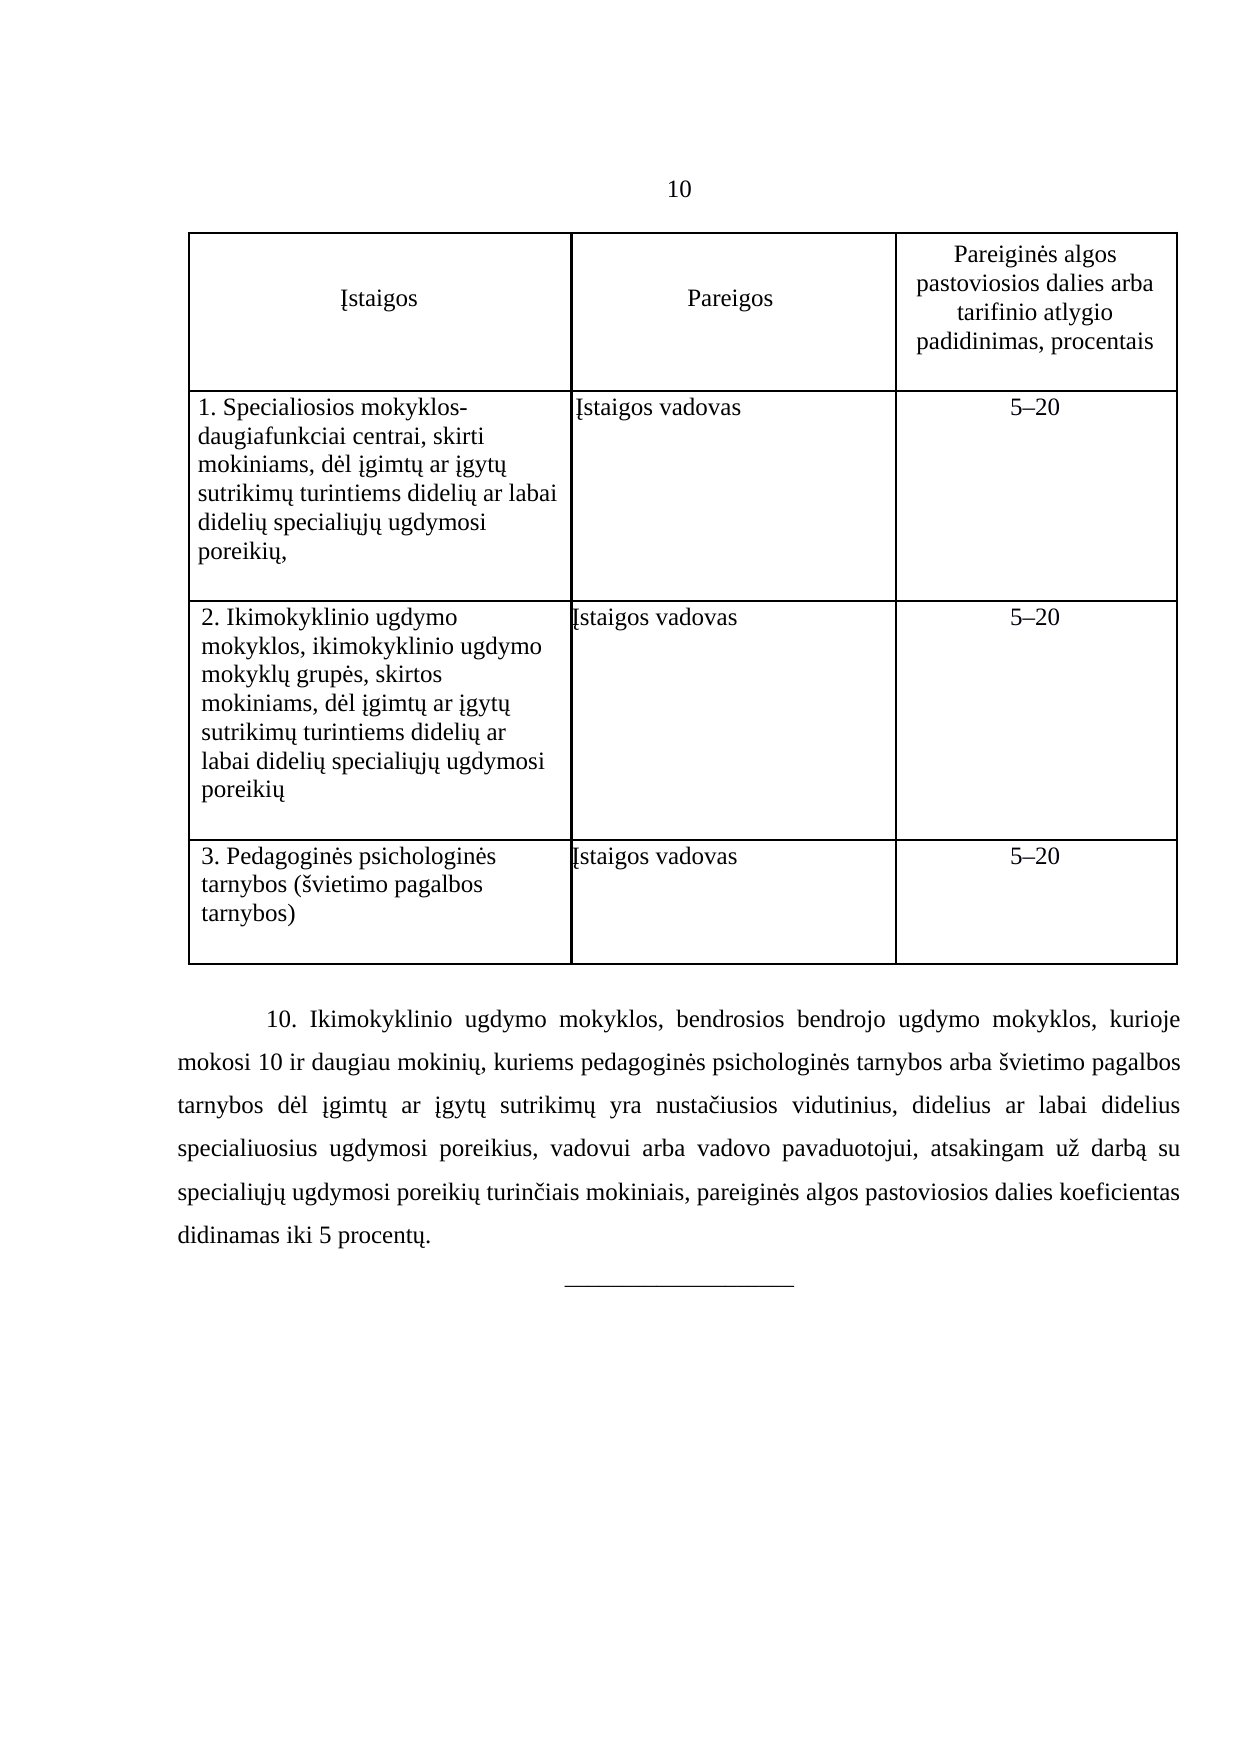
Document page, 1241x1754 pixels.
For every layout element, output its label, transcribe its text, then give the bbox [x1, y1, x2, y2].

table_cell 3. Pedagoginės psichologinės tarnybos (švietimo pagalbos tarnybos) [190, 841, 570, 962]
table_header Įstaigos [190, 234, 570, 390]
table_cell 5–20 [897, 392, 1176, 600]
table_cell Įstaigos vadovas [573, 602, 895, 839]
text ____________________ [177, 1263, 1181, 1289]
table_cell Įstaigos vadovas [573, 392, 895, 600]
table_header Pareigos [573, 234, 895, 390]
table_header Pareiginės algos pastoviosios dalies arba tarifinio atlygio padidinimas, procentais [897, 234, 1176, 390]
table_cell 5–20 [897, 841, 1176, 962]
table_cell Įstaigos vadovas [573, 841, 895, 962]
text 10. Ikimokyklinio ugdymo mokyklos, bendrosios bendrojo ugdymo mokyklos, kurioje mokosi 10 ir daugiau mokinių, kuriems pedagoginės psichologinės tarnybos arba švietimo pagalbos tarnybos dėl įgimtų ar įgytų sutrikimų yra nustačiusios vidutinius, didelius ar labai didelius specialiuosius ugdymosi poreikius, vadovui arba vadovo pavaduotojui, atsakingam už darbą su specialiųjų ugdymosi poreikių turinčiais mokiniais, pareiginės algos pastoviosios dalies koeficientas didinamas iki 5 procentų. [177, 1004, 1181, 1248]
table_cell 1. Specialiosios mokyklos-daugiafunkciai centrai, skirti mokiniams, dėl įgimtų ar įgytų sutrikimų turintiems didelių ar labai didelių specialiųjų ugdymosi poreikių, [190, 392, 570, 600]
table_cell 2. Ikimokyklinio ugdymo mokyklos, ikimokyklinio ugdymo mokyklų grupės, skirtos mokiniams, dėl įgimtų ar įgytų sutrikimų turintiems didelių ar labai didelių specialiųjų ugdymosi poreikių [190, 602, 570, 839]
table_cell 5–20 [897, 602, 1176, 839]
